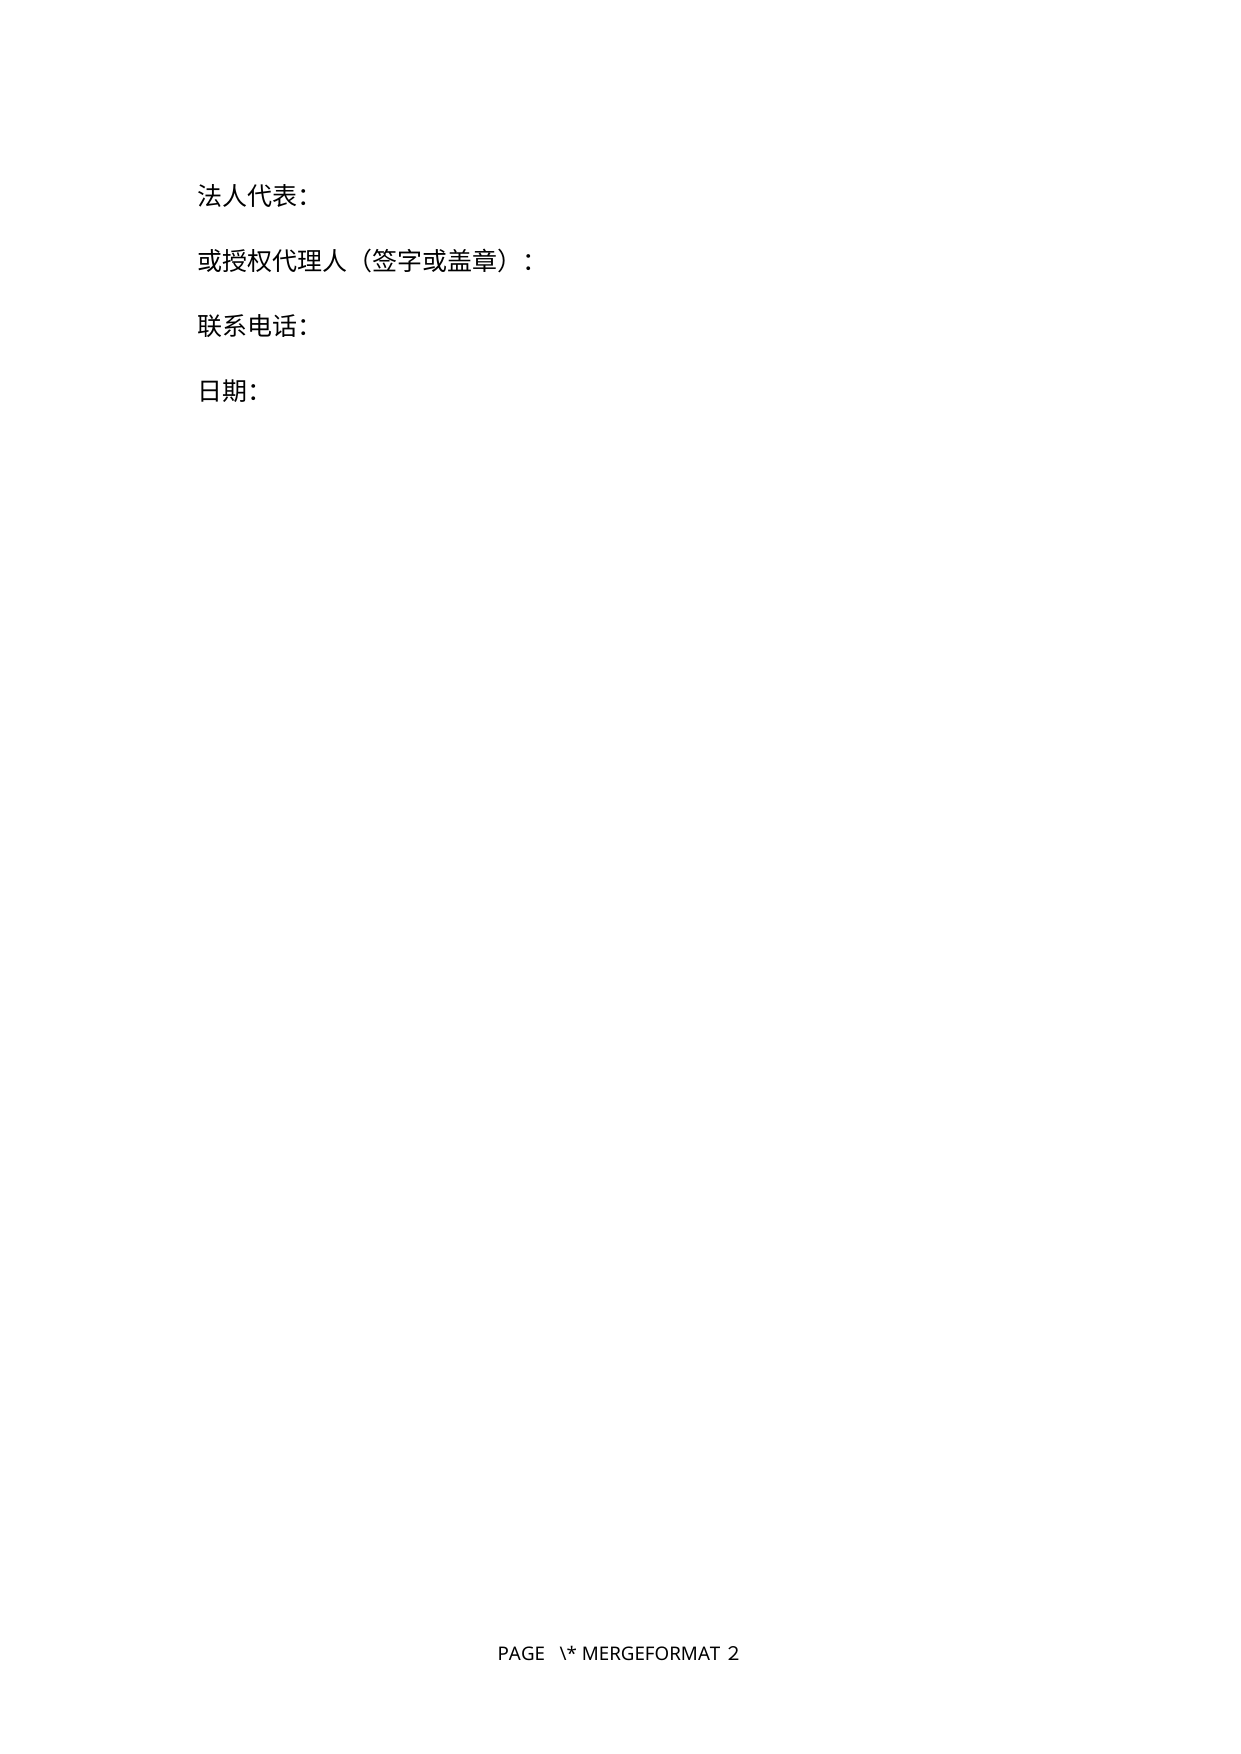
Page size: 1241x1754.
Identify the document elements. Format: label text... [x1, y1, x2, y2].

text 日期： [148, 357, 1093, 422]
text 联系电话： [148, 292, 1093, 357]
text 或授权代理人（签字或盖章）： [148, 227, 1093, 292]
text 法人代表： [148, 162, 1093, 227]
